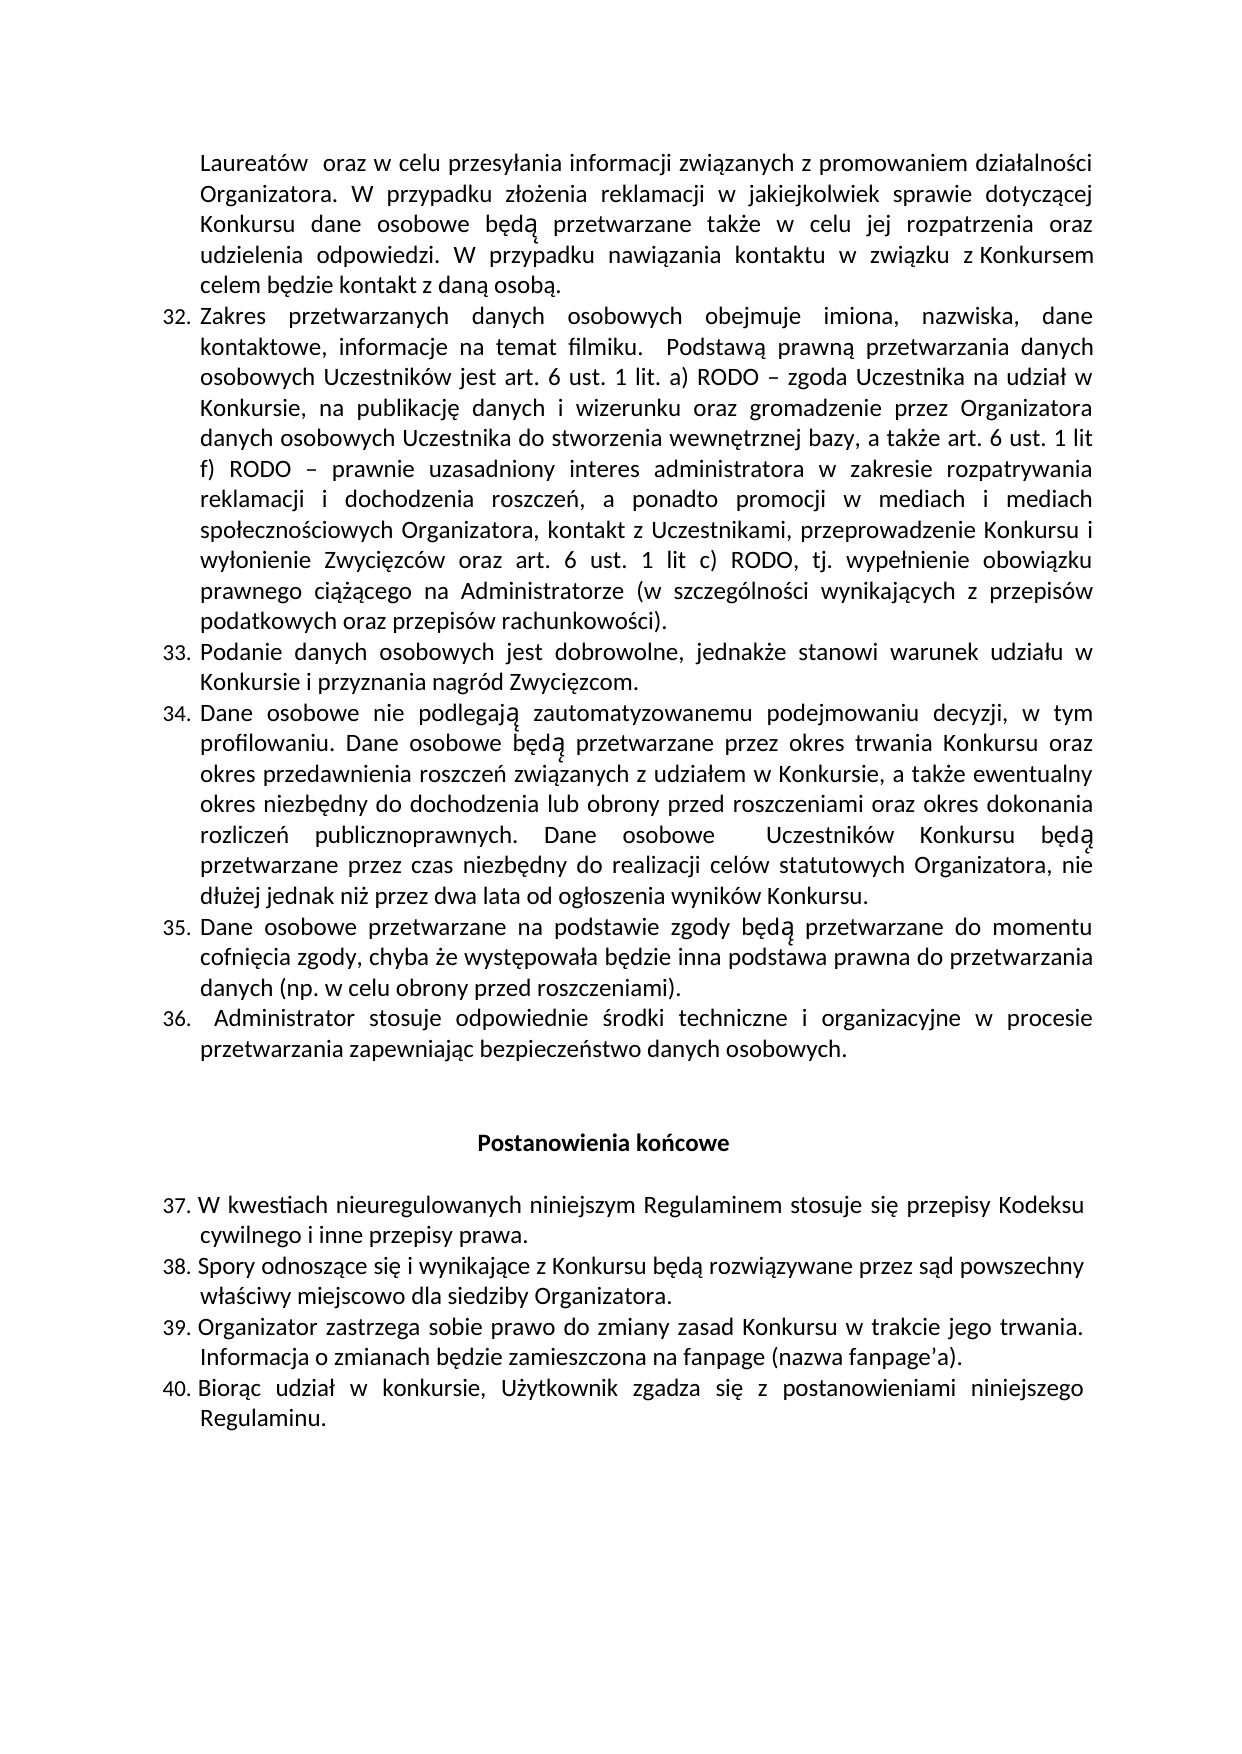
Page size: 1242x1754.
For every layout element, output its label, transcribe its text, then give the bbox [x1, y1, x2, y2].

list Dane osobowe nie podlegają̨ zautomatyzowanemu podejmowaniu decyzji, w tym profilowaniu. Dane osobowe będą̨ przetwarzane przez okres trwania Konkursu oraz okres przedawnienia roszczeń związanych z udziałem w Konkursie, a także ewentualny okres niezbędny do dochodzenia lub obrony przed roszczeniami oraz okres dokonania rozliczeń publicznoprawnych. Dane osobowe Uczestników Konkursu będą̨ przetwarzane przez czas niezbędny do realizacji celów statutowych Organizatora, nie dłużej jednak niż przez dwa lata od ogłoszenia wyników Konkursu. [162, 697, 1094, 911]
list Organizator zastrzega sobie prawo do zmiany zasad Konkursu w trakcie jego trwania. Informacja o zmianach będzie zamieszczona na fanpage (nazwa fanpage’a). [162, 1311, 1084, 1372]
list Biorąc udział w konkursie, Użytkownik zgadza się z postanowieniami niniejszego Regulaminu. [162, 1372, 1084, 1433]
subtitle Postanowienia końcowe [372, 1127, 835, 1158]
list Zakres przetwarzanych danych osobowych obejmuje imiona, nazwiska, dane kontaktowe, informacje na temat filmiku. Podstawą prawną przetwarzania danych osobowych Uczestników jest art. 6 ust. 1 lit. a) RODO – zgoda Uczestnika na udział w Konkursie, na publikację danych i wizerunku oraz gromadzenie przez Organizatora danych osobowych Uczestnika do stworzenia wewnętrznej bazy, a także art. 6 ust. 1 lit f) RODO – prawnie uzasadniony interes administratora w zakresie rozpatrywania reklamacji i dochodzenia roszczeń, a ponadto promocji w mediach i mediach społecznościowych Organizatora, kontakt z Uczestnikami, przeprowadzenie Konkursu i wyłonienie Zwycięzców oraz art. 6 ust. 1 lit c) RODO, tj. wypełnienie obowiązku prawnego ciążącego na Administratorze (w szczególności wynikających z przepisów podatkowych oraz przepisów rachunkowości). [162, 300, 1094, 636]
list Podanie danych osobowych jest dobrowolne, jednakże stanowi warunek udziału w Konkursie i przyznania nagród Zwycięzcom. [162, 636, 1094, 697]
list Administrator stosuje odpowiednie środki techniczne i organizacyjne w procesie przetwarzania zapewniając bezpieczeństwo danych osobowych. [162, 1002, 1094, 1063]
list W kwestiach nieuregulowanych niniejszym Regulaminem stosuje się przepisy Kodeksu cywilnego i inne przepisy prawa. [162, 1189, 1084, 1250]
list Dane osobowe przetwarzane na podstawie zgody będą̨ przetwarzane do momentu cofnięcia zgody, chyba że występowała będzie inna podstawa prawna do przetwarzania danych (np. w celu obrony przed roszczeniami). [162, 911, 1094, 1002]
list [162, 148, 1094, 300]
list Spory odnoszące się i wynikające z Konkursu będą rozwiązywane przez sąd powszechny właściwy miejscowo dla siedziby Organizatora. [162, 1250, 1084, 1311]
